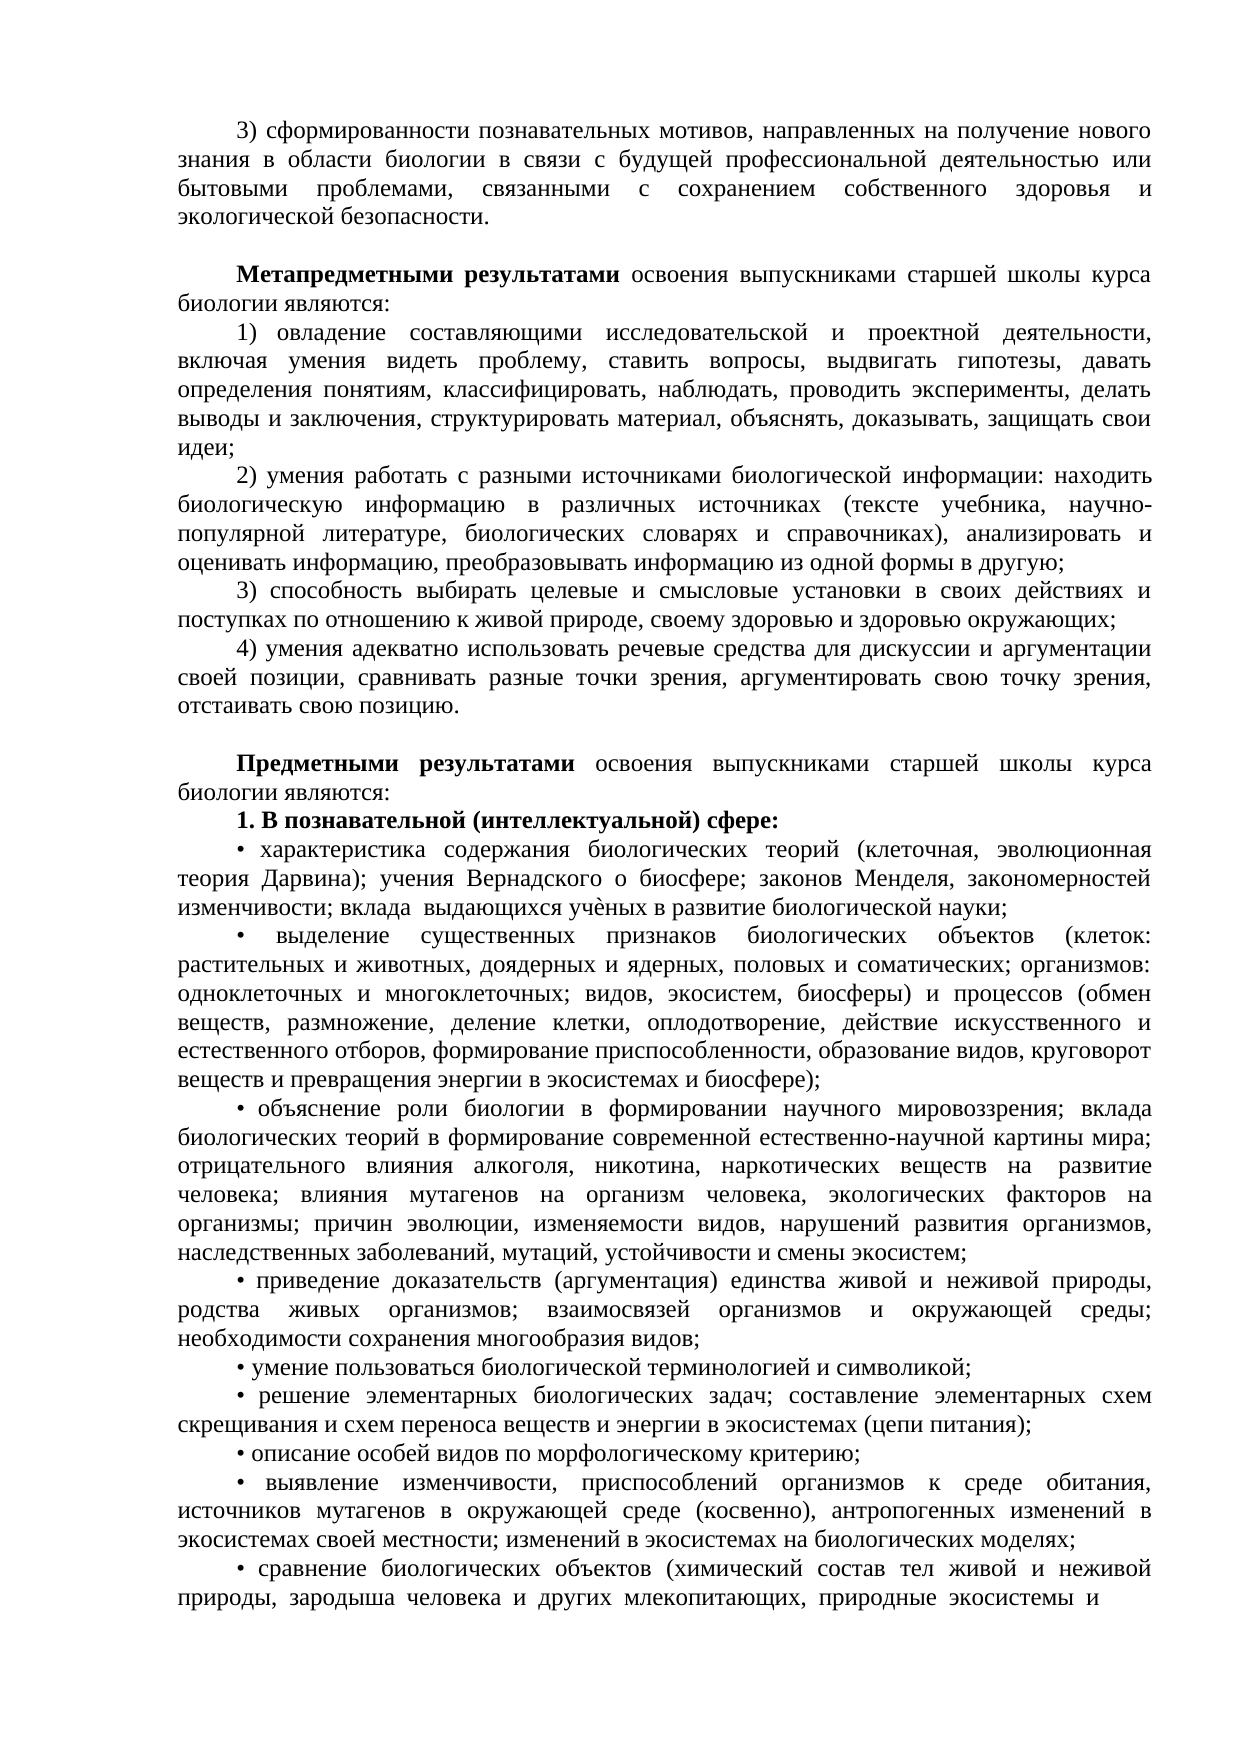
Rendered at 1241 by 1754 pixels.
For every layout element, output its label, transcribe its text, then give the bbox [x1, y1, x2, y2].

text Метапредметными результатами освоения выпускниками старшей школы курса биологии являются: [177, 259, 1151, 317]
list выделение существенных признаков биологических объектов (клеток: растительных и животных, доядерных и ядерных, половых и соматических; организмов: одноклеточных и многоклеточных; видов, экосистем, биосферы) и процессов (обмен веществ, размножение, деление клетки, оплодотворение, действие искусственного и естественного отборов, формирование приспособленности, образование видов, круговорот веществ и превращения энергии в экосистемах и биосфере); [177, 920, 1152, 1093]
list решение элементарных биологических задач; составление элементарных схем скрещивания и схем переноса веществ и энергии в экосистемах (цепи питания); [177, 1381, 1152, 1438]
list сравнение биологических объектов (химический состав тел живой и неживой природы, зародыша человека и других млекопитающих, природные экосистемы и [177, 1553, 1152, 1611]
list выявление изменчивости, приспособлений организмов к среде обитания, источников мутагенов в окружающей среде (косвенно), антропогенных изменений в экосистемах своей местности; изменений в экосистемах на биологических моделях; [177, 1467, 1152, 1553]
list В познавательной (интеллектуальной) сфере: [236, 805, 1163, 834]
list описание особей видов по морфологическому критерию; [236, 1438, 1163, 1467]
list умение пользоваться биологической терминологией и символикой; [236, 1352, 1163, 1380]
list способность выбирать целевые и смысловые установки в своих действиях и поступках по отношению к живой природе, своему здоровью и здоровью окружающих; [177, 575, 1151, 633]
list приведение доказательств (аргументация) единства живой и неживой природы, родства живых организмов; взаимосвязей организмов и окружающей среды; необходимости сохранения многообразия видов; [177, 1265, 1152, 1352]
list овладение составляющими исследовательской и проектной деятельности, включая умения видеть проблему, ставить вопросы, выдвигать гипотезы, давать определения понятиям, классифицировать, наблюдать, проводить эксперименты, делать выводы и заключения, структурировать материал, объяснять, доказывать, защищать свои идеи; [177, 317, 1152, 460]
list характеристика содержания биологических теорий (клеточная, эволюционная теория Дарвина); учения Вернадского о биосфере; законов Менделя, закономерностей изменчивости; вклада выдающихся учѐных в развитие биологической науки; [177, 834, 1152, 920]
list умения работать с разными источниками биологической информации: находить биологическую информацию в различных источниках (тексте учебника, научно- популярной литературе, биологических словарях и справочниках), анализировать и оценивать информацию, преобразовывать информацию из одной формы в другую; [177, 460, 1152, 575]
list умения адекватно использовать речевые средства для дискуссии и аргументации своей позиции, сравнивать разные точки зрения, аргументировать свою точку зрения, отстаивать свою позицию. [177, 633, 1151, 719]
list сформированности познавательных мотивов, направленных на получение нового знания в области биологии в связи с будущей профессиональной деятельностью или бытовыми проблемами, связанными с сохранением собственного здоровья и экологической безопасности. [177, 115, 1152, 230]
text Предметными результатами освоения выпускниками старшей школы курса биологии являются: [177, 748, 1152, 805]
list объяснение роли биологии в формировании научного мировоззрения; вклада биологических теорий в формирование современной естественно-научной картины мира; отрицательного влияния алкоголя, никотина, наркотических веществ на развитие человека; влияния мутагенов на организм человека, экологических факторов на организмы; причин эволюции, изменяемости видов, нарушений развития организмов, наследственных заболеваний, мутаций, устойчивости и смены экосистем; [177, 1093, 1152, 1265]
